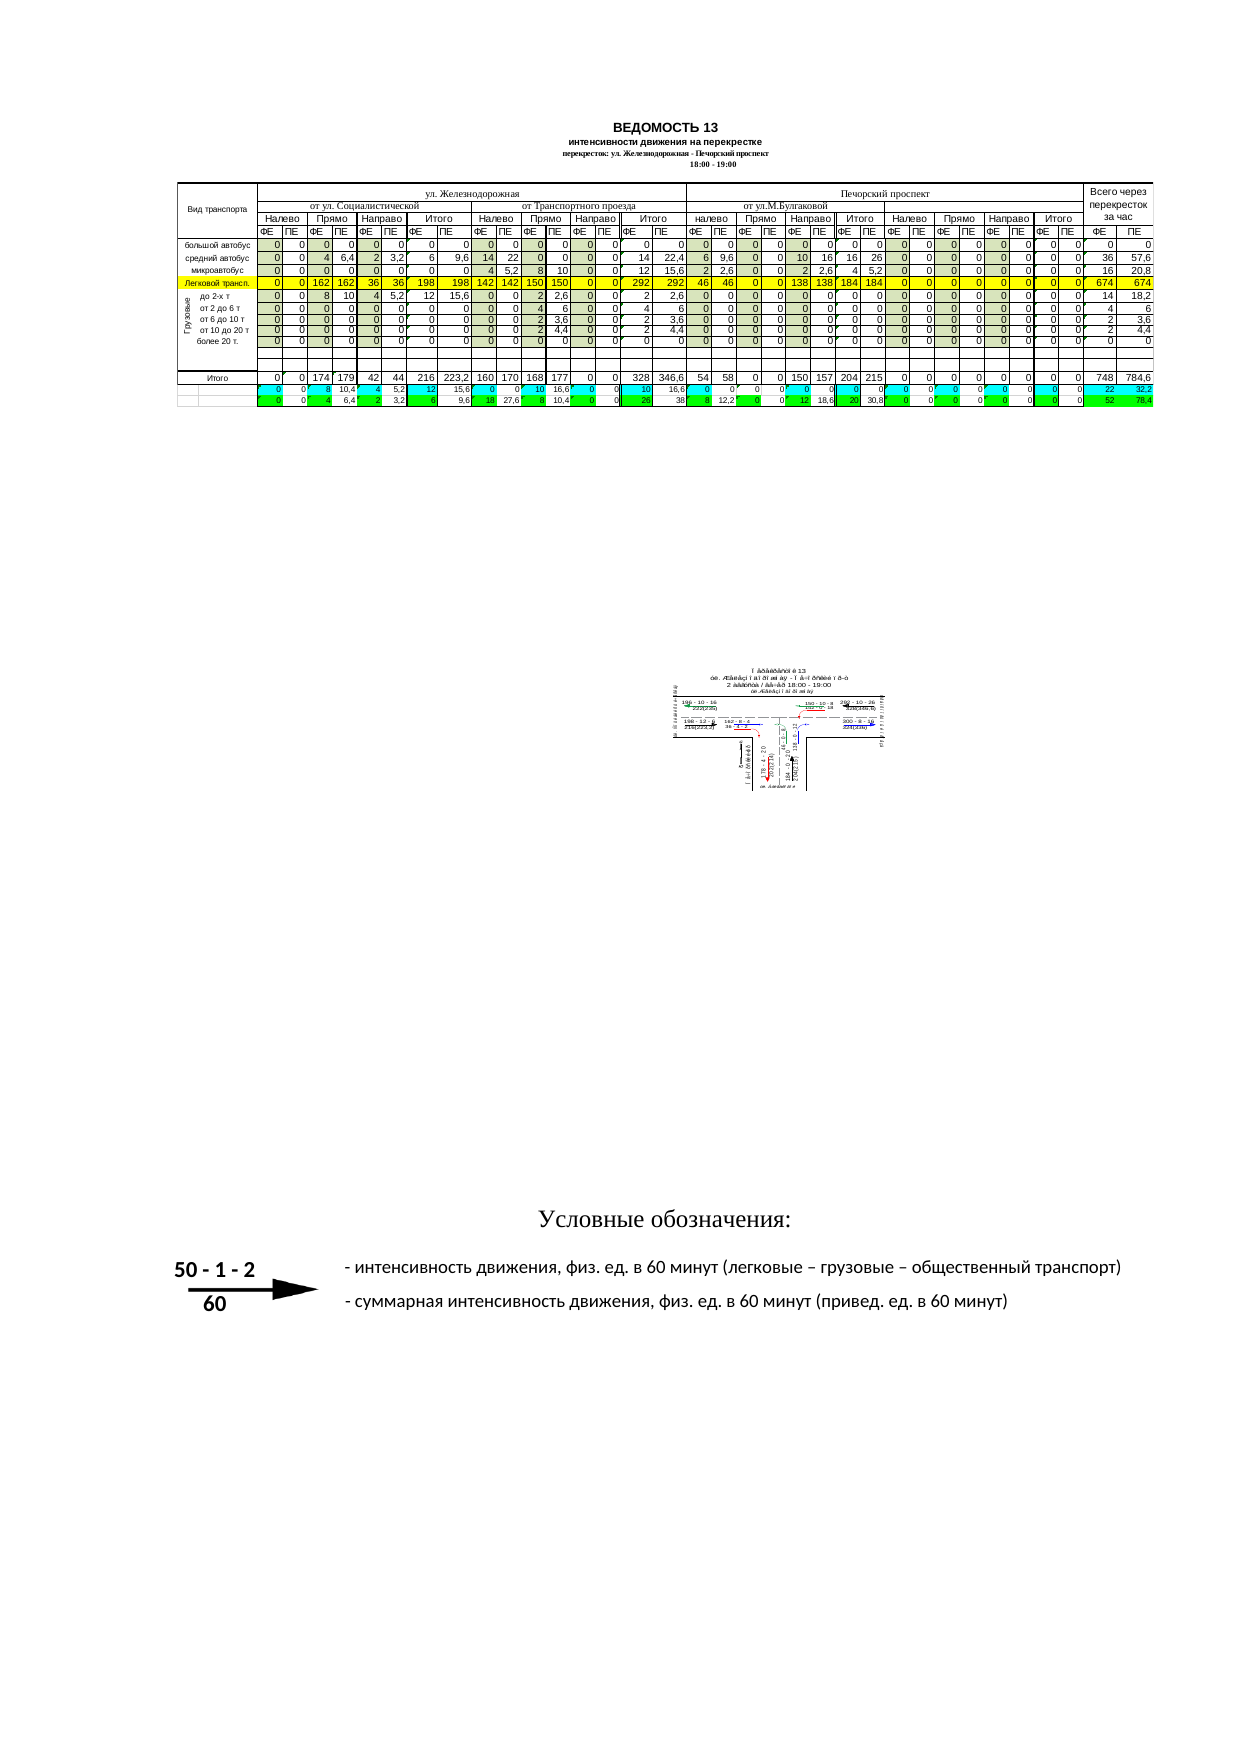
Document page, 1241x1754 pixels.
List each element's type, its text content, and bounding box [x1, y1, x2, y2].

picture [177, 1232, 342, 1347]
text Условные обозначения: [177, 1204, 1152, 1233]
